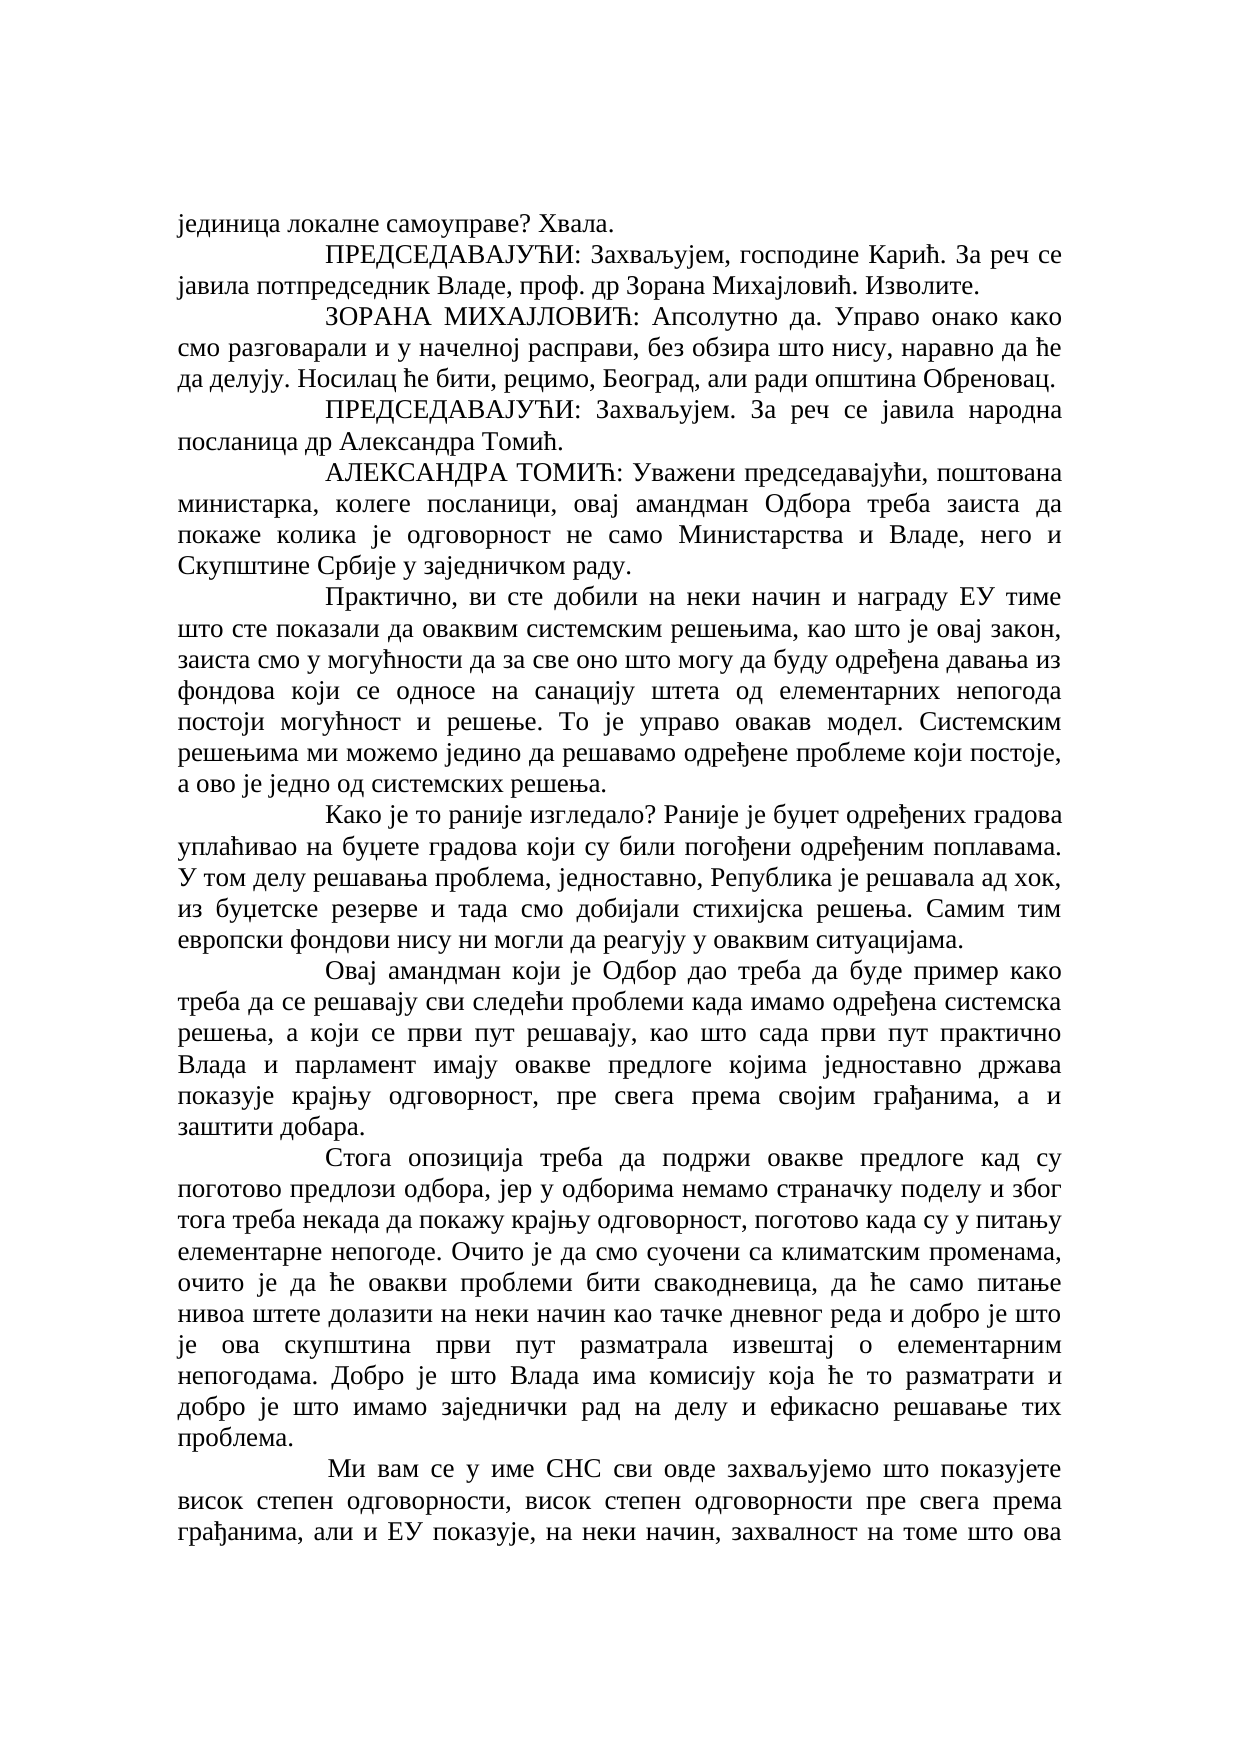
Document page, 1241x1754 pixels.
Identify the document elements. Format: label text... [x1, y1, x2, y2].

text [177, 1453, 1063, 1546]
text ПРЕДСЕДАВАЈУЋИ: Захваљујем. За реч се јавила народна посланица др Александра Томић. [177, 394, 1063, 456]
text Како је то раније изгледало? Раније је буџет одређених градова уплаћивао на буџете градова који су били погођени одређеним поплавама. У том делу решавања проблема, једноставно, Република је решавала ад хок, из буџетске резерве и тада смо добијали стихијска решења. Самим тим европски фондови нису ни могли да реагују у оваквим ситуацијама. [177, 798, 1063, 954]
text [177, 207, 1063, 238]
text ПРЕДСЕДАВАЈУЋИ: Захваљујем, господине Карић. За реч се јавила потпредседник Владе, проф. др Зорана Михајловић. Изволите. [177, 238, 1063, 300]
text ЗОРАНА МИХАЈЛОВИЋ: Апсолутно да. Управо онако како смо разговарали и у начелној расправи, без обзира што нису, наравно да ће да делују. Носилац ће бити, рецимо, Београд, али ради општина Обреновац. [177, 300, 1063, 394]
text Практично, ви сте добили на неки начин и награду ЕУ тиме што сте показали да оваквим системским решењима, као што је овај закон, заиста смо у могућности да за све оно што могу да буду одређена давања из фондова који се односе на санацију штета од елементарних непогода постоји могућност и решење. То је управо овакав модел. Системским решењима ми можемо једино да решавамо одређене проблеме који постоје, а ово је једно од системских решења. [177, 581, 1063, 798]
text Овај амандман који је Одбор дао треба да буде пример како треба да се решавају сви следећи проблеми када имамо одређена системска решења, а који се први пут решавају, као што сада први пут практично Влада и парламент имају овакве предлоге којима једноставно држава показује крајњу одговорност, пре свега према својим грађанима, а и заштити добара. [177, 954, 1063, 1141]
text АЛЕКСАНДРА ТОМИЋ: Уважени председавајући, поштована министарка, колеге посланици, овај амандман Одбора треба заиста да покаже колика је одговорност не само Министарства и Владе, него и Скупштине Србије у заједничком раду. [177, 456, 1063, 581]
text Стога опозиција треба да подржи овакве предлоге кад су поготово предлози одбора, јер у одборима немамо страначку поделу и због тога треба некада да покажу крајњу одговорност, поготово када су у питању елементарне непогоде. Очито је да смо суочени са климатским променама, очито је да ће овакви проблеми бити свакодневица, да ће само питање нивоа штете долазити на неки начин као тачке дневног реда и добро је што је ова скупштина први пут разматрала извештај о елементарним непогодама. Добро је што Влада има комисију која ће то разматрати и добро је што имамо заједнички рад на делу и ефикасно решавање тих проблема. [177, 1141, 1063, 1453]
